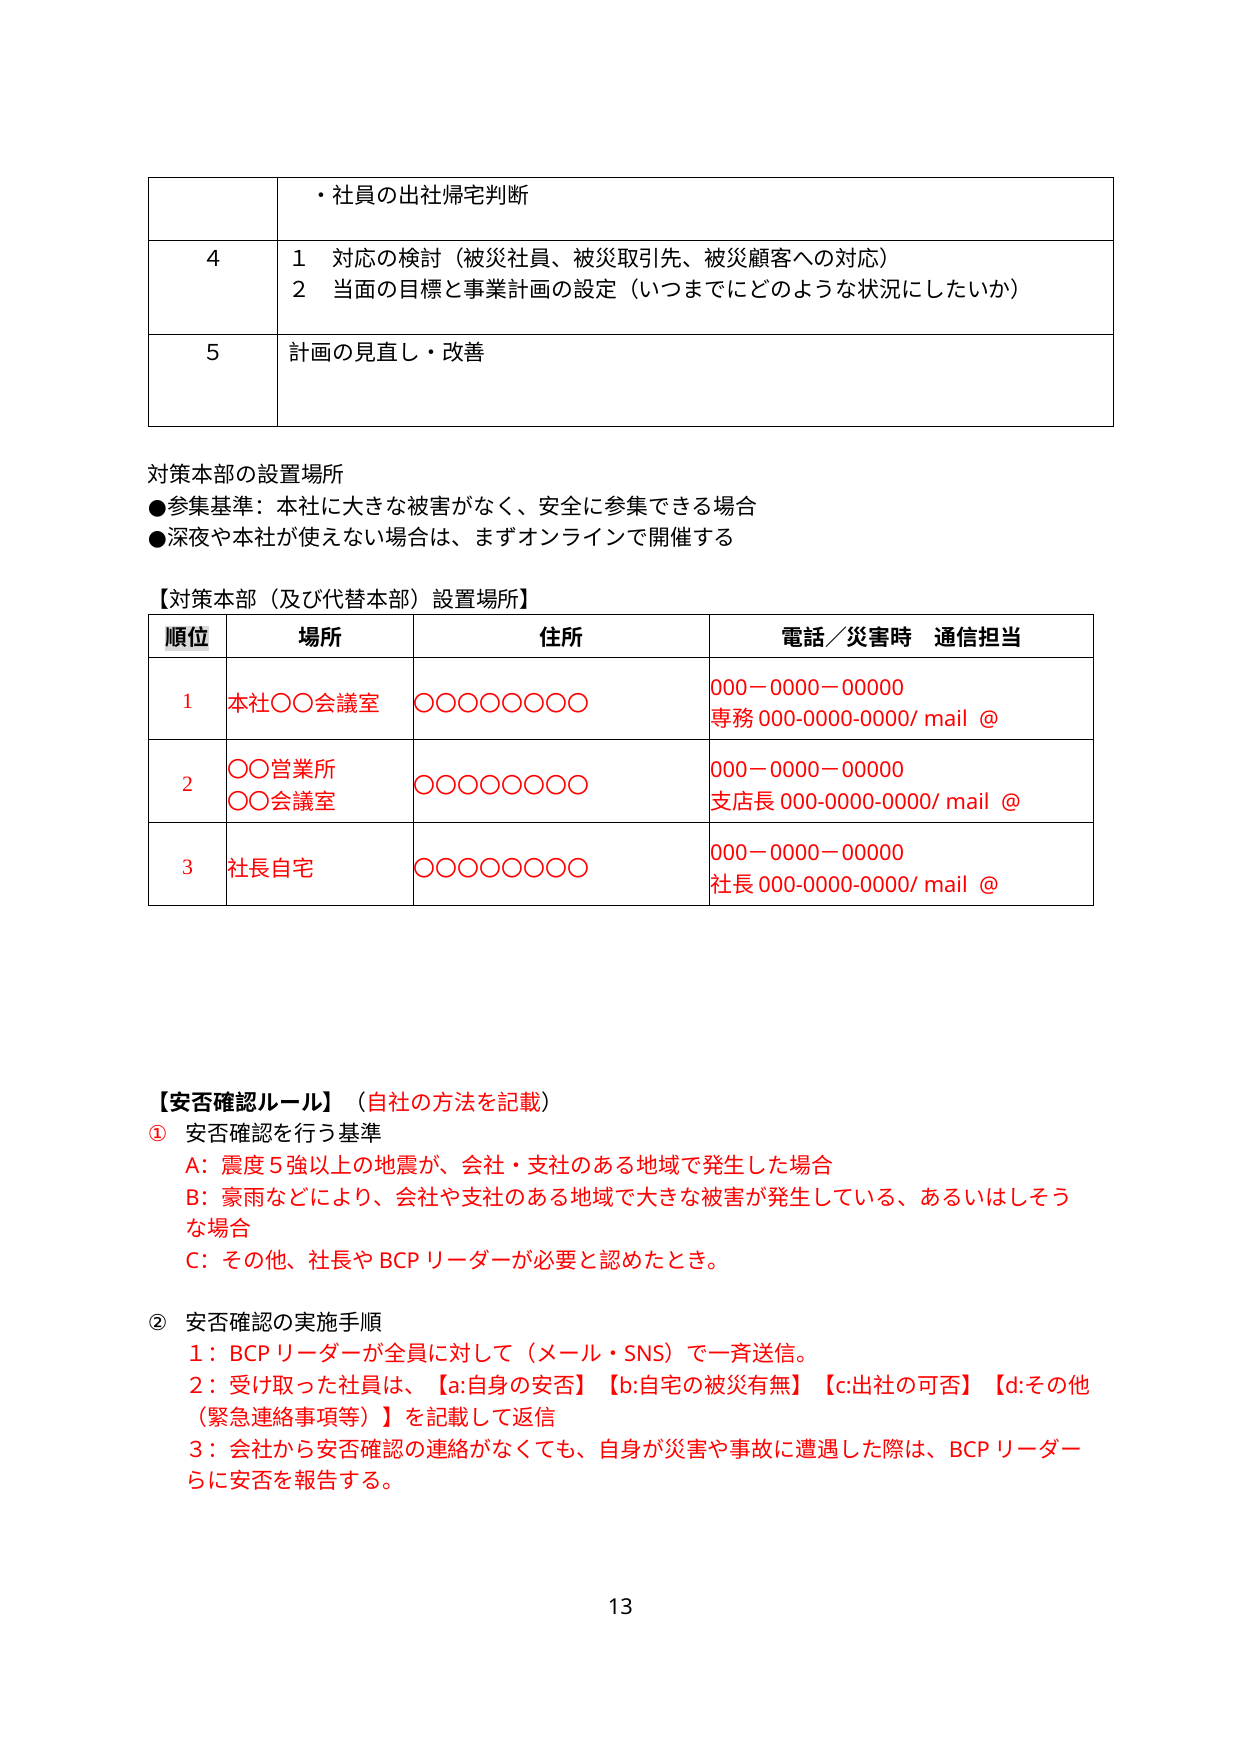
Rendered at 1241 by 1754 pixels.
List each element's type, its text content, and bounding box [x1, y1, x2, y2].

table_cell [278, 178, 1113, 240]
table_cell ３ [149, 178, 277, 240]
table_cell １ 対応の検討（被災社員、被災取引先、被災顧客への対応） ２ 当面の目標と事業計画の設定（いつまでにどのような状況にしたいか） [278, 241, 1113, 334]
list B：豪雨などにより、会社や支社のある地域で大きな被害が発生している、あるいはしそうな場合 [185, 1180, 1092, 1243]
list C：その他、社長やBCPリーダーが必要と認めたとき。 [185, 1243, 1092, 1275]
table_header 場所 [227, 615, 413, 657]
list 安否確認を行う基準 A：震度５強以上の地震が、会社・支社のある地域で発生した場合 [148, 1116, 1092, 1180]
table_header 住所 [414, 615, 709, 657]
table_cell 000－0000－00000 専務000-0000-0000/ mail @ [710, 658, 1093, 739]
table_cell 本社〇〇会議室 [227, 658, 413, 739]
text ●深夜や本社が使えない場合は、まずオンラインで開催する [148, 520, 1092, 552]
text 対策本部の設置場所 [148, 457, 1092, 489]
table_cell 計画の見直し・改善 [278, 335, 1113, 426]
table_cell 000－0000－00000 社長000-0000-0000/ mail @ [710, 823, 1093, 905]
table_cell 3 [149, 823, 226, 905]
text 【対策本部（及び代替本部）設置場所】 [148, 582, 1092, 614]
table_header 順位 [149, 615, 226, 657]
text ３：会社から安否確認の連絡がなくても、自身が災害や事故に遭遇した際は、BCPリーダーらに安否を報告する。 [185, 1432, 1092, 1495]
table_cell 社長自宅 [227, 823, 413, 905]
table_cell ４ [149, 241, 277, 334]
table_cell 2 [149, 740, 226, 822]
table_cell 〇〇営業所 〇〇会議室 [227, 740, 413, 822]
list 安否確認の実施手順 [148, 1305, 1092, 1336]
table_cell 000－0000－00000 支店長000-0000-0000/ mail @ [710, 740, 1093, 822]
table_cell 1 [149, 658, 226, 739]
table_cell 〇〇〇〇〇〇〇〇 [414, 740, 709, 822]
text ●参集基準：本社に大きな被害がなく、安全に参集できる場合 [148, 489, 1092, 520]
table_header 電話／災害時 通信担当 [710, 615, 1093, 657]
text １：BCPリーダーが全員に対して（メール・SNS）で一斉送信。 [185, 1336, 1092, 1368]
subtitle 【安否確認ルール】（自社の方法を記載） [148, 1084, 1092, 1116]
table_cell ５ [149, 335, 277, 426]
text ２：受け取った社員は、【a:自身の安否】【b:自宅の被災有無】【c:出社の可否】【d:その他（緊急連絡事項等）】を記載して返信 [185, 1368, 1092, 1432]
table_cell 〇〇〇〇〇〇〇〇 [414, 658, 709, 739]
table_cell 〇〇〇〇〇〇〇〇 [414, 823, 709, 905]
